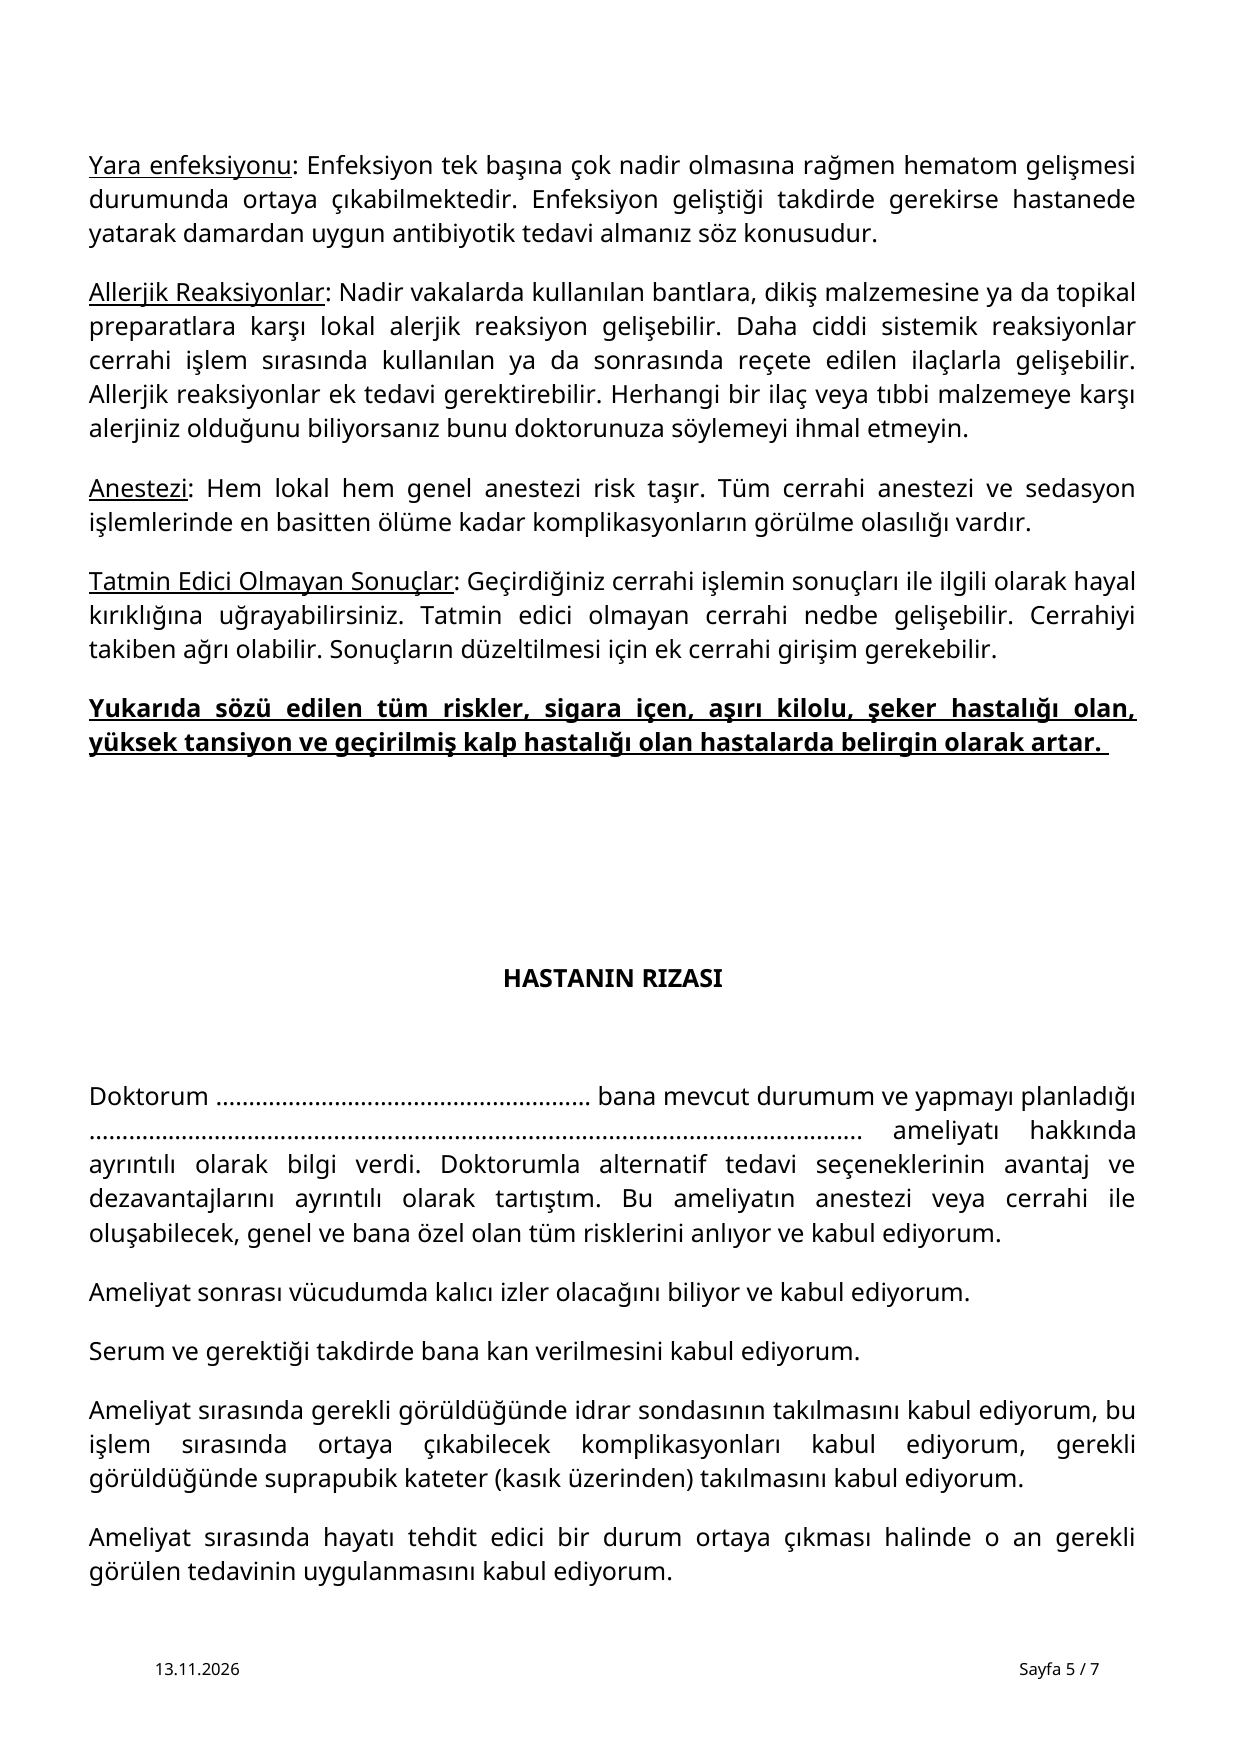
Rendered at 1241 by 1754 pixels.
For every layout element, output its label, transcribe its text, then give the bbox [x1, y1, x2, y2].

text Yukarıda sözü edilen tüm riskler, sigara içen, aşırı kilolu, şeker hastalığı olan, yüksek tansiyon ve geçirilmiş kalp hastalığı olan hastalarda belirgin olarak artar. [89, 721, 1137, 759]
text Serum ve gerektiği takdirde bana kan verilmesini kabul ediyorum. [89, 1333, 1137, 1367]
text Ameliyat sırasında gerekli görüldüğünde idrar sondasının takılmasını kabul ediyorum, bu işlem sırasında ortaya çıkabilecek komplikasyonları kabul ediyorum, gerekli görüldüğünde suprapubik kateter (kasık üzerinden) takılmasını kabul ediyorum. [89, 1392, 1137, 1494]
text Ameliyat sonrası vücudumda kalıcı izler olacağını biliyor ve kabul ediyorum. [89, 1274, 1137, 1308]
text Anestezi: Hem lokal hem genel anestezi risk taşır. Tüm cerrahi anestezi ve sedasyon işlemlerinde en basitten ölüme kadar komplikasyonların görülme olasılığı vardır. [89, 470, 1137, 538]
text Allerjik Reaksiyonlar: Nadir vakalarda kullanılan bantlara, dikiş malzemesine ya da topikal preparatlara karşı lokal alerjik reaksiyon gelişebilir. Daha ciddi sistemik reaksiyonlar cerrahi işlem sırasında kullanılan ya da sonrasında reçete edilen ilaçlarla gelişebilir. Allerjik reaksiyonlar ek tedavi gerektirebilir. Herhangi bir ilaç veya tıbbi malzemeye karşı alerjiniz olduğunu biliyorsanız bunu doktorunuza söylemeyi ihmal etmeyin. [89, 275, 1137, 445]
text Doktorum ………………………………………………… bana mevcut durumum ve yapmayı planladığı …………………………...................................................................................... ameliyatı hakkında ayrıntılı olarak bilgi verdi. Doktorumla alternatif tedavi seçeneklerinin avantaj ve dezavantajlarını ayrıntılı olarak tartıştım. Bu ameliyatın anestezi veya cerrahi ile oluşabilecek, genel ve bana özel olan tüm risklerini anlıyor ve kabul ediyorum. [89, 1079, 1137, 1249]
text Yara enfeksiyonu: Enfeksiyon tek başına çok nadir olmasına rağmen hematom gelişmesi durumunda ortaya çıkabilmektedir. Enfeksiyon geliştiği takdirde gerekirse hastanede yatarak damardan uygun antibiyotik tedavi almanız söz konusudur. [89, 148, 1137, 250]
text HASTANIN RIZASI [89, 961, 1137, 995]
text Yukarıda sözü edilen tüm riskler, sigara içen, aşırı kilolu, şeker hastalığı olan, yüksek tansiyon ve geçirilmiş kalp hastalığı olan hastalarda belirgin olarak artar. [89, 691, 1137, 719]
text Ameliyat sırasında hayatı tehdit edici bir durum ortaya çıkması halinde o an gerekli görülen tedavinin uygulanmasını kabul ediyorum. [89, 1519, 1137, 1588]
text Tatmin Edici Olmayan Sonuçlar: Geçirdiğiniz cerrahi işlemin sonuçları ile ilgili olarak hayal kırıklığına uğrayabilirsiniz. Tatmin edici olmayan cerrahi nedbe gelişebilir. Cerrahiyi takiben ağrı olabilir. Sonuçların düzeltilmesi için ek cerrahi girişim gerekebilir. [89, 563, 1137, 666]
